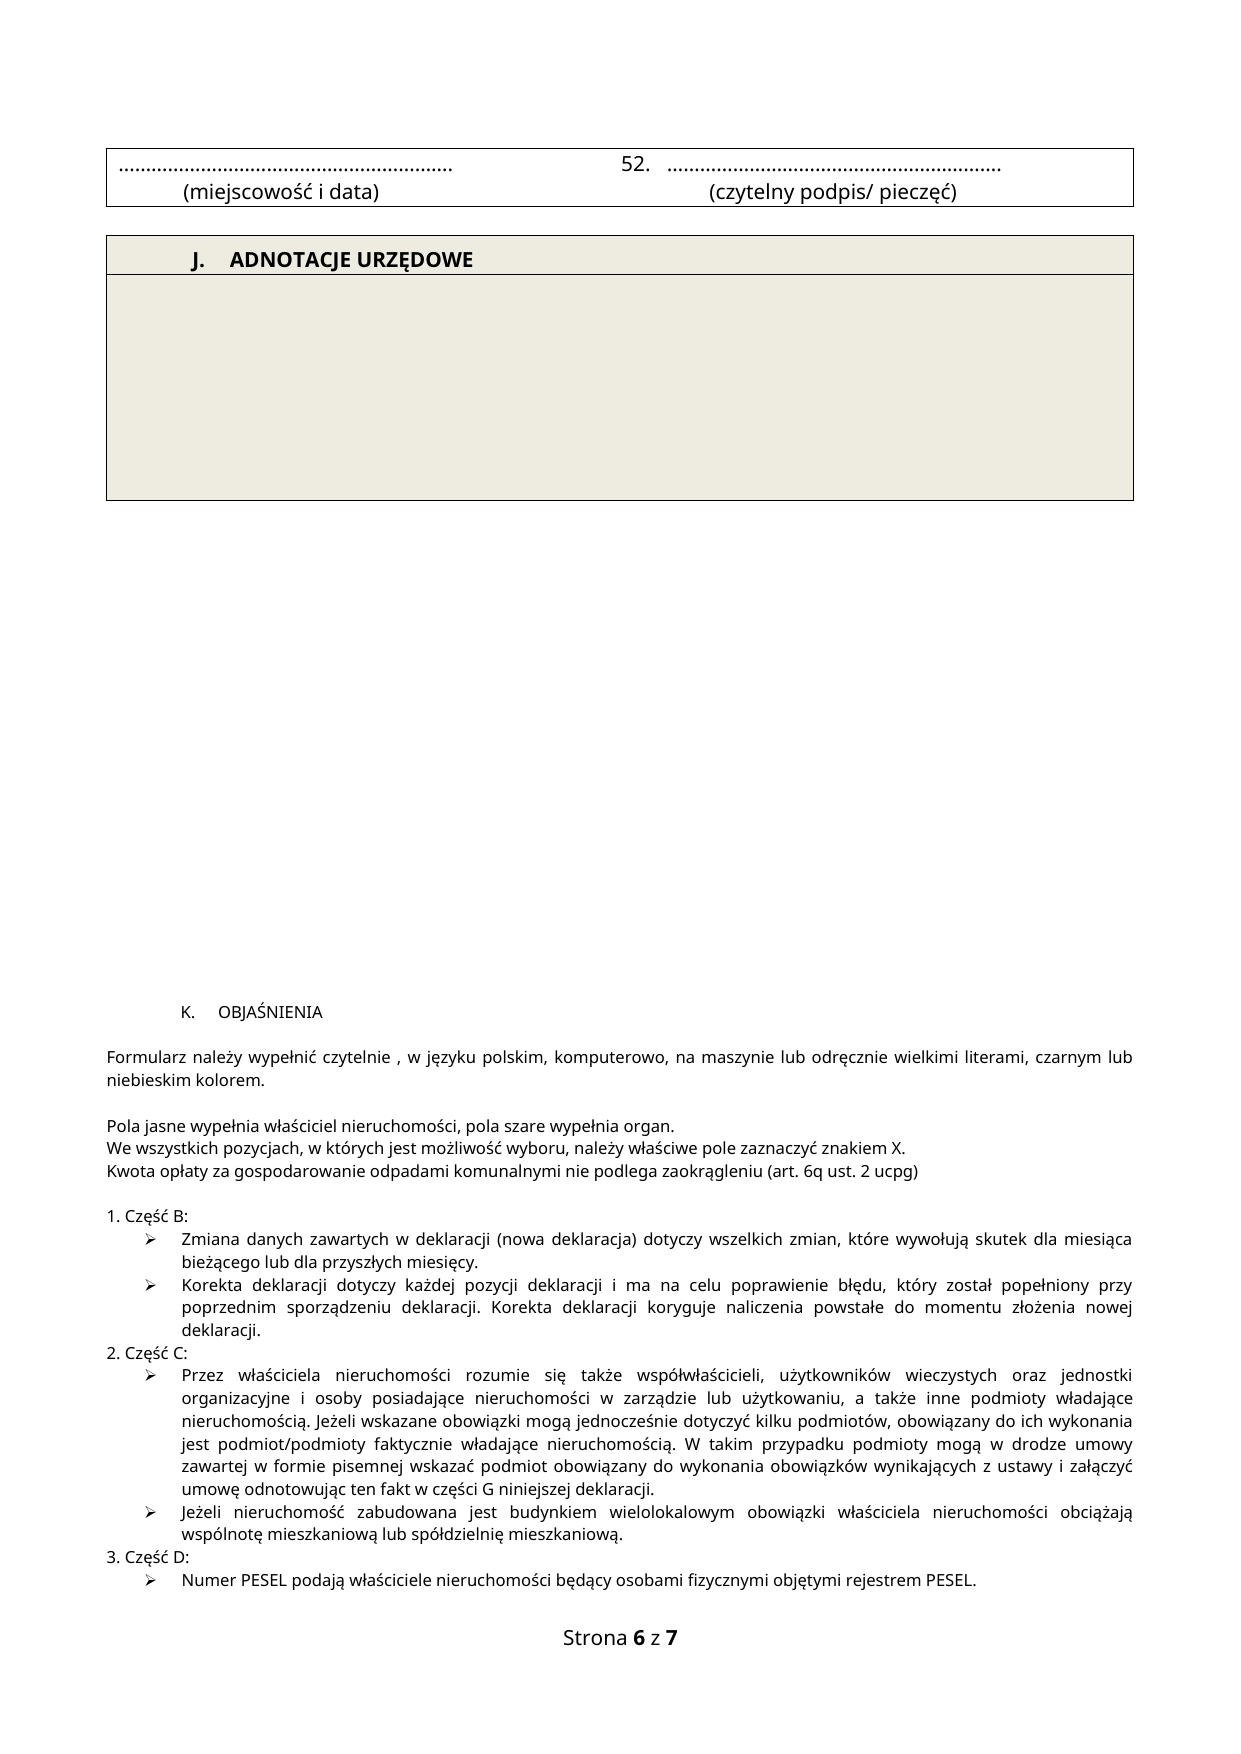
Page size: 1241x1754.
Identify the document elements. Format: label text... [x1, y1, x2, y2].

table_cell [107, 275, 1133, 500]
text We wszystkich pozycjach, w których jest możliwość wyboru, należy właściwe pole zaznaczyć znakiem X. [106, 1137, 1134, 1160]
text Kwota opłaty za gospodarowanie odpadami komunalnymi nie podlega zaokrągleniu (art. 6q ust. 2 ucpg) [106, 1160, 1134, 1182]
text 3. Część D: [106, 1546, 1134, 1568]
list Korekta deklaracji dotyczy każdej pozycji deklaracji i ma na celu poprawienie błędu, który został popełniony przy poprzednim sporządzeniu deklaracji. Korekta deklaracji koryguje naliczenia powstałe do momentu złożenia nowej deklaracji. [144, 1273, 1134, 1341]
list Numer PESEL podają właściciele nieruchomości będący osobami fizycznymi objętymi rejestrem PESEL. [144, 1568, 1134, 1591]
list OBJAŚNIENIA [180, 1001, 1134, 1023]
list Jeżeli nieruchomość zabudowana jest budynkiem wielolokalowym obowiązki właściciela nieruchomości obciążają wspólnotę mieszkaniową lub spółdzielnię mieszkaniową. [144, 1500, 1134, 1546]
text 1. Część B: [106, 1205, 1134, 1228]
text Formularz należy wypełnić czytelnie , w języku polskim, komputerowo, na maszynie lub odręcznie wielkimi literami, czarnym lub niebieskim kolorem. [106, 1046, 1134, 1092]
list Przez właściciela nieruchomości rozumie się także współwłaścicieli, użytkowników wieczystych oraz jednostki organizacyjne i osoby posiadające nieruchomości w zarządzie lub użytkowaniu, a także inne podmioty władające nieruchomością. Jeżeli wskazane obowiązki mogą jednocześnie dotyczyć kilku podmiotów, obowiązany do ich wykonania jest podmiot/podmioty faktycznie władające nieruchomością. W takim przypadku podmioty mogą w drodze umowy zawartej w formie pisemnej wskazać podmiot obowiązany do wykonania obowiązków wynikających z ustawy i załączyć umowę odnotowując ten fakt w części G niniejszej deklaracji. [144, 1364, 1134, 1500]
table_header ADNOTACJE URZĘDOWE [107, 236, 1133, 274]
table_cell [107, 149, 1133, 206]
list Zmiana danych zawartych w deklaracji (nowa deklaracja) dotyczy wszelkich zmian, które wywołują skutek dla miesiąca bieżącego lub dla przyszłych miesięcy. [144, 1228, 1134, 1273]
text Pola jasne wypełnia właściciel nieruchomości, pola szare wypełnia organ. [106, 1114, 1134, 1137]
text 2. Część C: [106, 1341, 1134, 1364]
